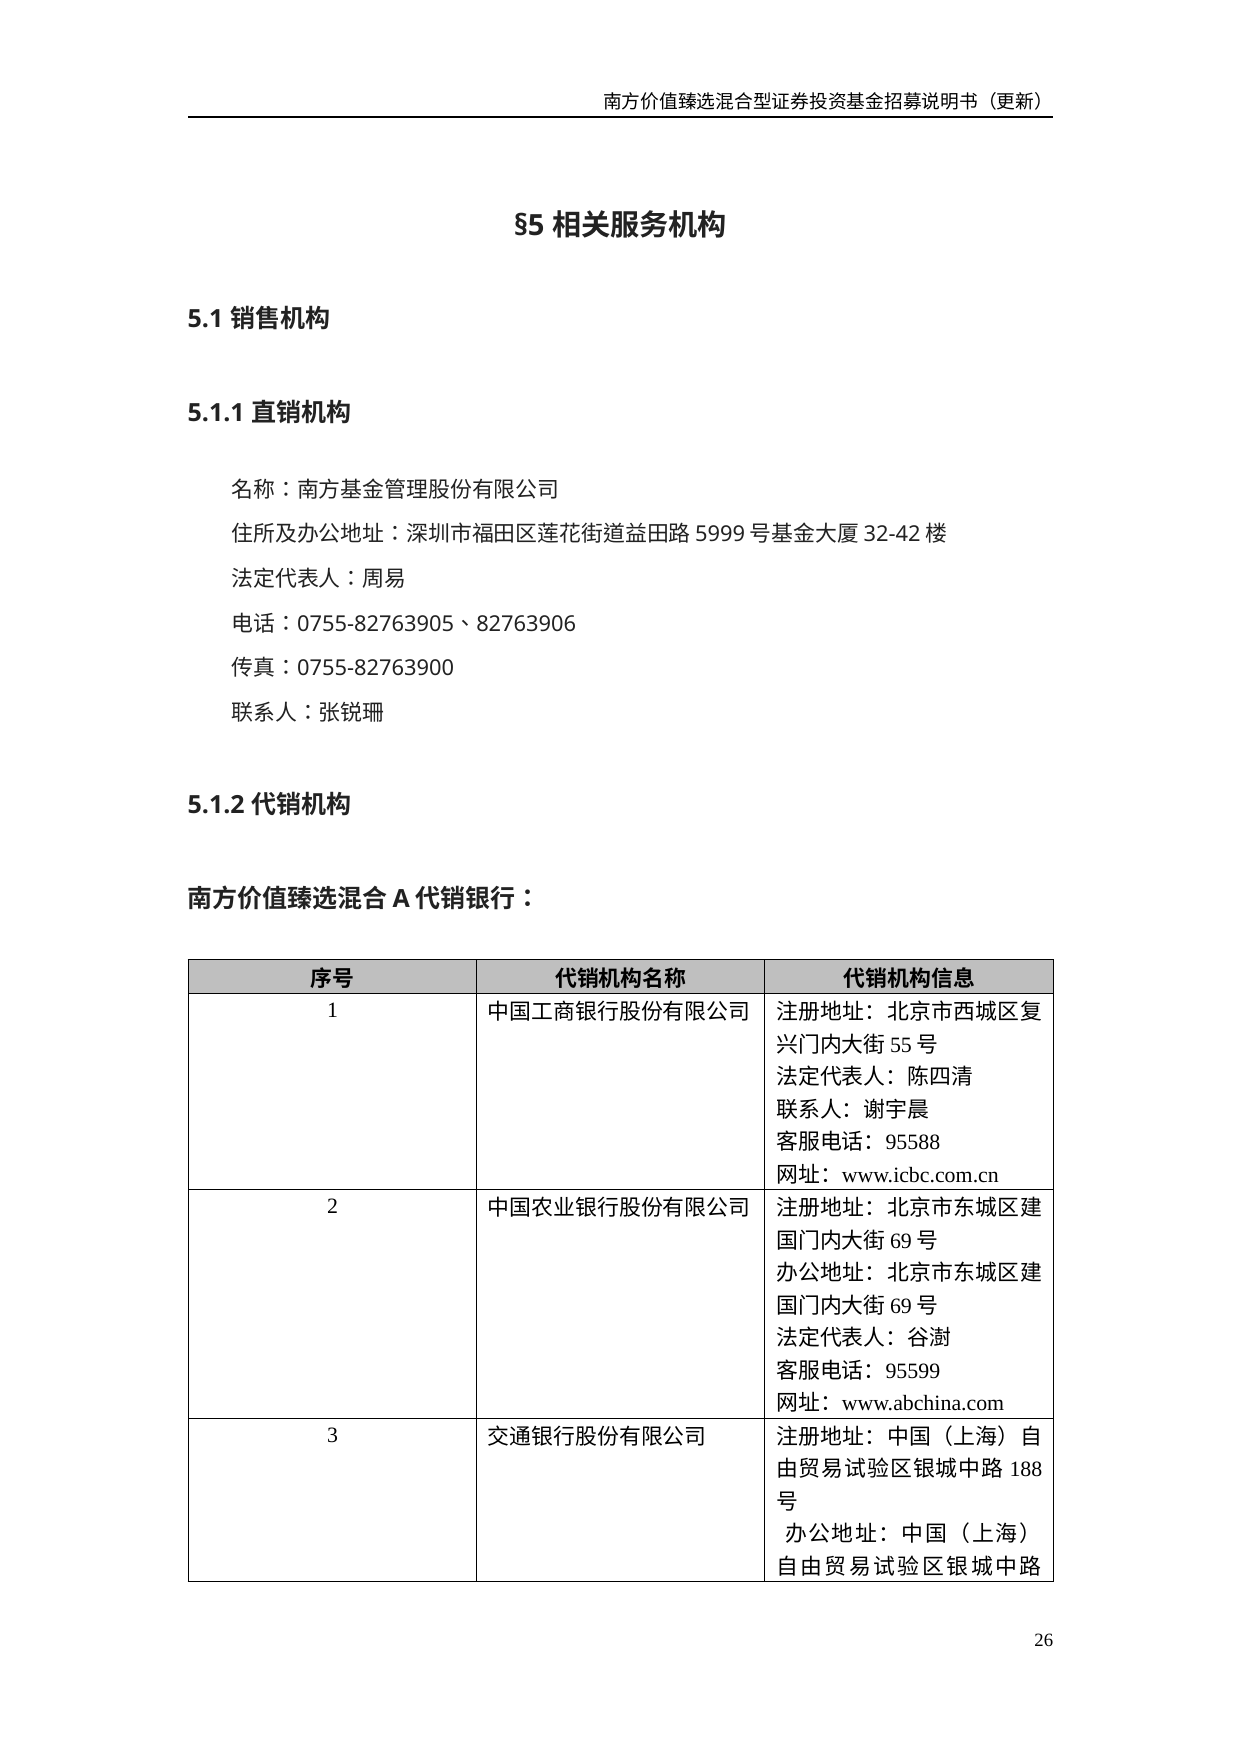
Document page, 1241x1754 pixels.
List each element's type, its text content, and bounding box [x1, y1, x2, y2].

table_cell 注册地址：北京市东城区建国门内大街69号 办公地址：北京市东城区建国门内大街69号 法定代表人：谷澍 客服电话：95599 网址：www.abchina.com [765, 1190, 1053, 1417]
table_cell 3 [189, 1419, 476, 1581]
text 电话：0755-82763905、82763906 [187, 608, 1053, 637]
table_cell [765, 1419, 1053, 1581]
text §5 相关服务机构 [187, 191, 1053, 256]
table_header 代销机构名称 [477, 960, 764, 993]
table_cell 2 [189, 1190, 476, 1417]
table_cell 中国工商银行股份有限公司 [477, 994, 764, 1189]
table_cell 注册地址：北京市西城区复兴门内大街55号 法定代表人：陈四清 联系人：谢宇晨 客服电话：95588 网址：www.icbc.com.cn [765, 994, 1053, 1189]
text 名称：南方基金管理股份有限公司 [187, 474, 1053, 503]
text 传真：0755-82763900 [187, 652, 1053, 682]
text 5.1.1 直销机构 [187, 379, 1053, 444]
text 5.1.2 代销机构 [187, 771, 1053, 836]
table_header 代销机构信息 [765, 960, 1053, 993]
table_header 序号 [189, 960, 476, 993]
text 5.1 销售机构 [187, 285, 1053, 350]
text 住所及办公地址：深圳市福田区莲花街道益田路5999号基金大厦32-42楼 [187, 518, 1053, 548]
table_cell 中国农业银行股份有限公司 [477, 1190, 764, 1417]
table_cell 1 [189, 994, 476, 1189]
text 南方价值臻选混合A代销银行： [187, 865, 1053, 930]
table_cell 交通银行股份有限公司 [477, 1419, 764, 1581]
text 法定代表人：周易 [187, 563, 1053, 593]
text 联系人：张锐珊 [187, 697, 1053, 727]
